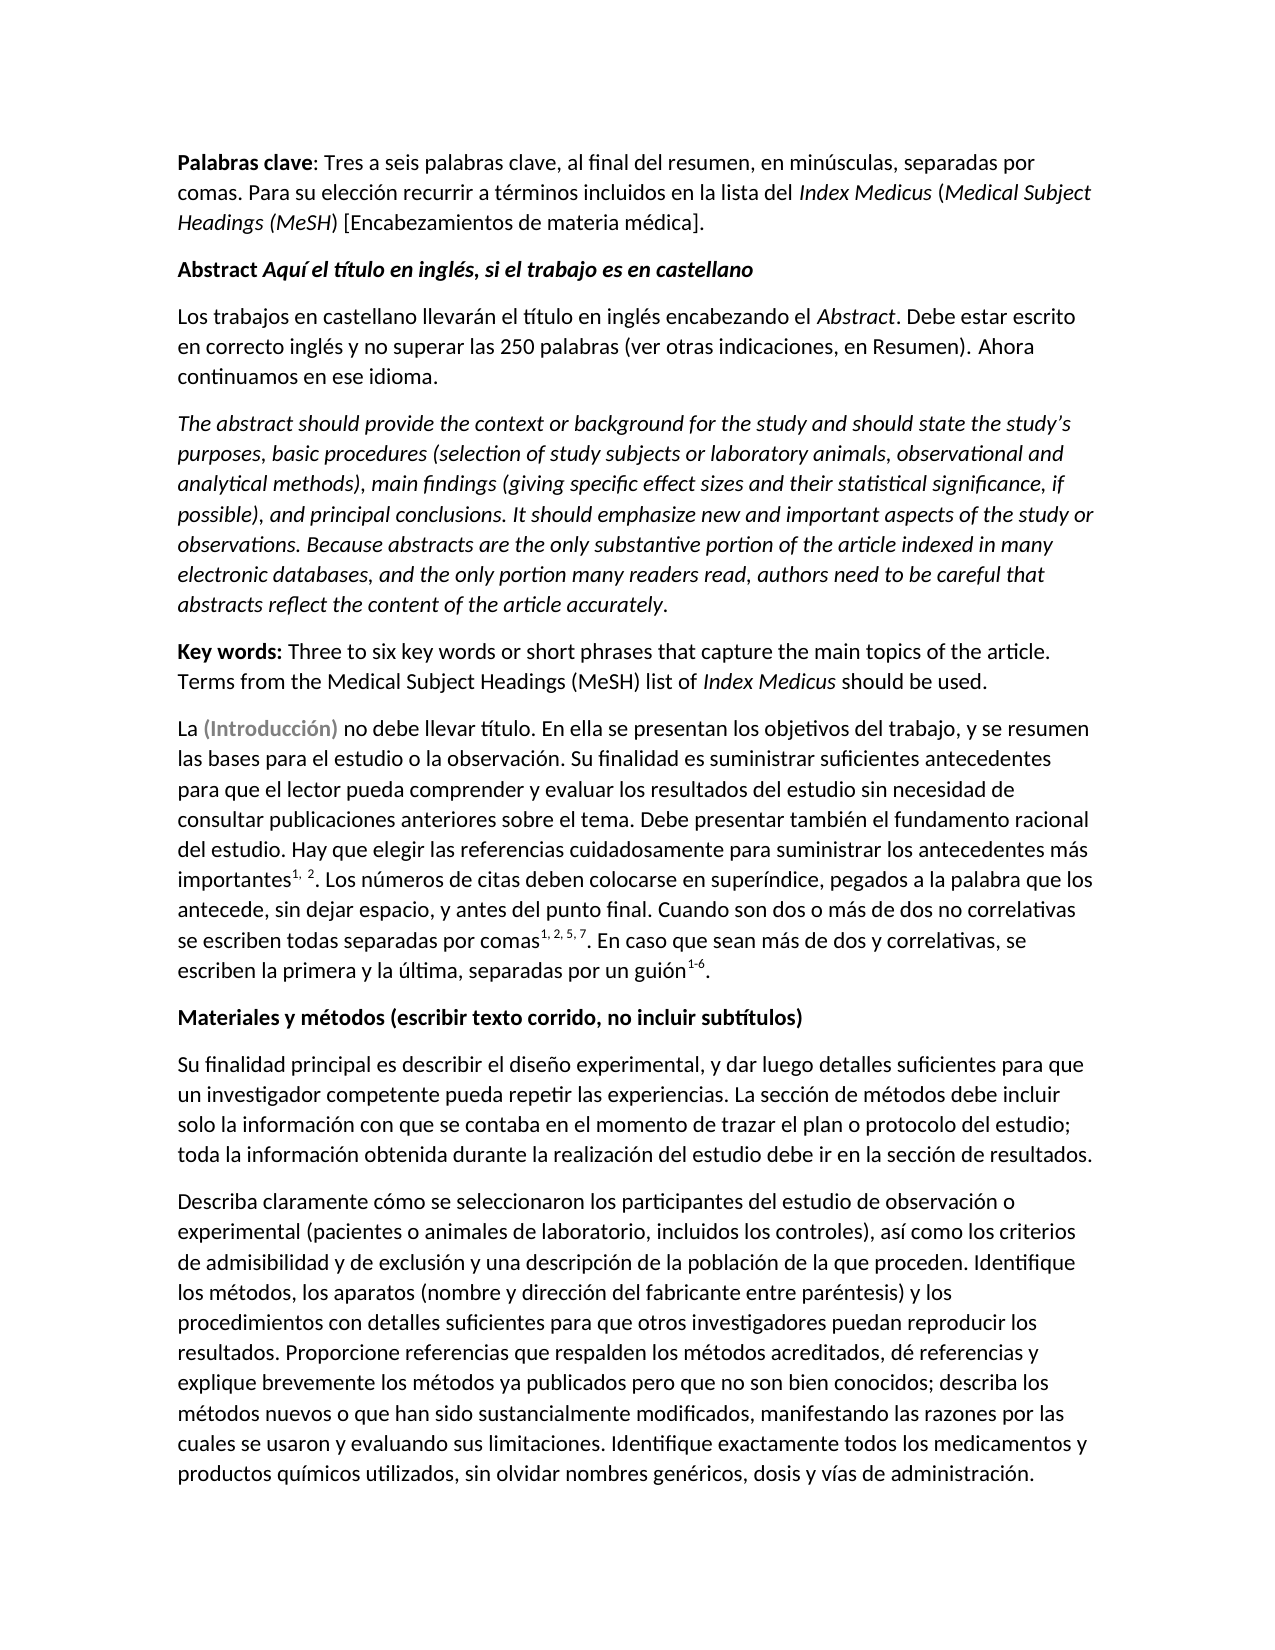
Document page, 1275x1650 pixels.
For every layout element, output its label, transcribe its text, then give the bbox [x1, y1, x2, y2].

text Palabras clave: Tres a seis palabras clave, al final del resumen, en minúsculas, separadas por comas. Para su elección recurrir a términos incluidos en la lista del Index Medicus (Medical Subject Headings (MeSH) [Encabezamientos de materia médica]. [177, 148, 1098, 236]
text Describa claramente cómo se seleccionaron los participantes del estudio de observación o experimental (pacientes o animales de laboratorio, incluidos los controles), así como los criterios de admisibilidad y de exclusión y una descripción de la población de la que proceden. Identifique los métodos, los aparatos (nombre y dirección del fabricante entre paréntesis) y los procedimientos con detalles suficientes para que otros investigadores puedan reproducir los resultados. Proporcione referencias que respalden los métodos acreditados, dé referencias y explique brevemente los métodos ya publicados pero que no son bien conocidos; describa los métodos nuevos o que han sido sustancialmente modificados, manifestando las razones por las cuales se usaron y evaluando sus limitaciones. Identifique exactamente todos los medicamentos y productos químicos utilizados, sin olvidar nombres genéricos, dosis y vías de administración. [177, 1187, 1098, 1487]
text Su finalidad principal es describir el diseño experimental, y dar luego detalles suficientes para que un investigador competente pueda repetir las experiencias. La sección de métodos debe incluir solo la información con que se contaba en el momento de trazar el plan o protocolo del estudio; toda la información obtenida durante la realización del estudio debe ir en la sección de resultados. [177, 1050, 1098, 1168]
text The abstract should provide the context or background for the study and should state the study’s purposes, basic procedures (selection of study subjects or laboratory animals, observational and analytical methods), main findings (giving specific effect sizes and their statistical significance, if possible), and principal conclusions. It should emphasize new and important aspects of the study or observations. Because abstracts are the only substantive portion of the article indexed in many electronic databases, and the only portion many readers read, authors need to be careful that abstracts reflect the content of the article accurately. [177, 409, 1098, 618]
text Key words: Three to six key words or short phrases that capture the main topics of the article. Terms from the Medical Subject Headings (MeSH) list of Index Medicus should be used. [177, 637, 1098, 695]
text Abstract Aquí el título en inglés, si el trabajo es en castellano [177, 255, 1098, 283]
text Los trabajos en castellano llevarán el título en inglés encabezando el Abstract. Debe estar escrito en correcto inglés y no superar las 250 palabras (ver otras indicaciones, en Resumen). Ahora continuamos en ese idioma. [177, 302, 1098, 390]
text La (Introducción) no debe llevar título. En ella se presentan los objetivos del trabajo, y se resumen las bases para el estudio o la observación. Su finalidad es suministrar suficientes antecedentes para que el lector pueda comprender y evaluar los resultados del estudio sin necesidad de consultar publicaciones anteriores sobre el tema. Debe presentar también el fundamento racional del estudio. Hay que elegir las referencias cuidadosamente para suministrar los antecedentes más importantes1, 2. Los números de citas deben colocarse en superíndice, pegados a la palabra que los antecede, sin dejar espacio, y antes del punto final. Cuando son dos o más de dos no correlativas se escriben todas separadas por comas1, 2, 5, 7. En caso que sean más de dos y correlativas, se escriben la primera y la última, separadas por un guión1-6. [177, 714, 1098, 984]
text Materiales y métodos (escribir texto corrido, no incluir subtítulos) [177, 1003, 1098, 1031]
